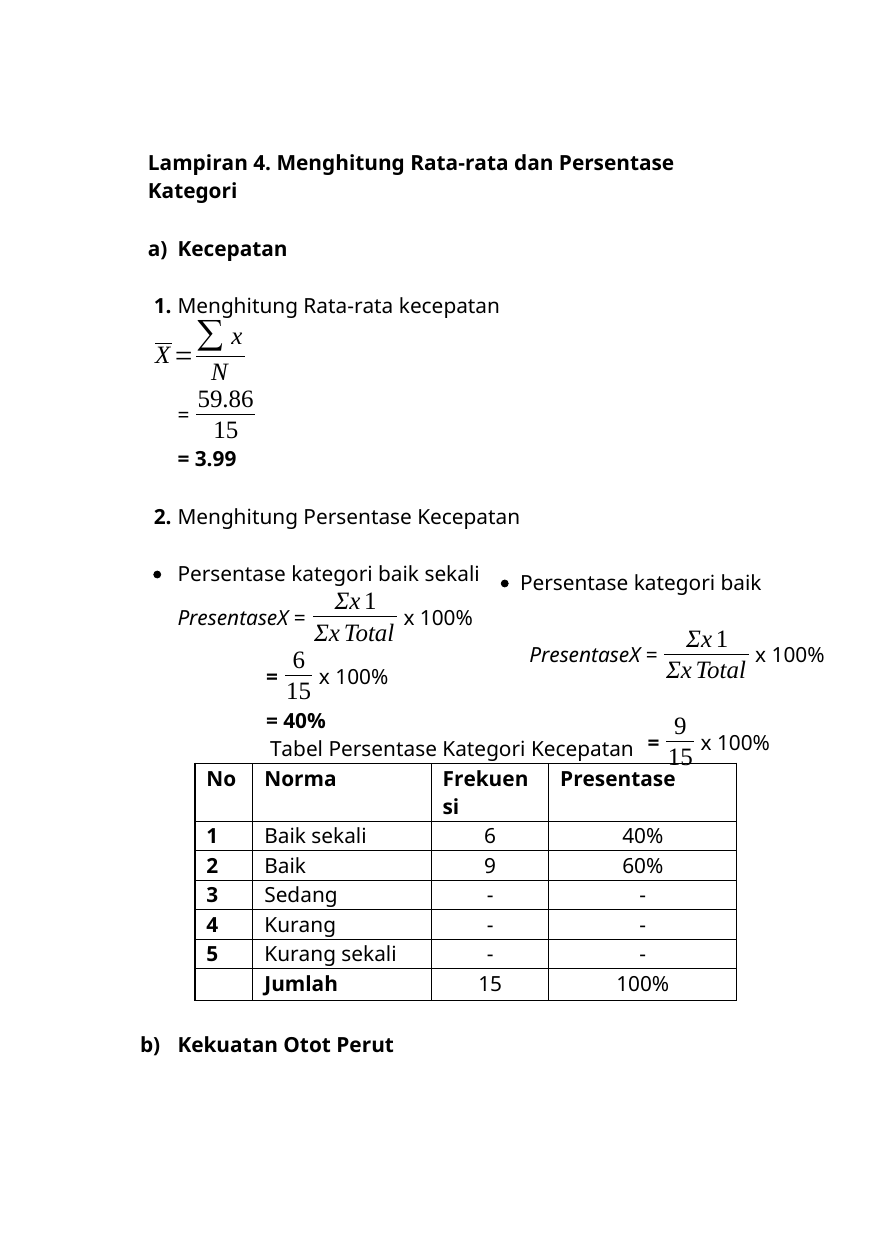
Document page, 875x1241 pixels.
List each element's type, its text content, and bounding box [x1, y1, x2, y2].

table_cell 9 [432, 851, 548, 879]
table_cell - [549, 940, 736, 968]
text = [177, 385, 756, 444]
table_cell 2 [196, 851, 252, 879]
table_cell 1 [196, 822, 252, 850]
table_cell Baik [253, 851, 431, 879]
table_cell Kurang sekali [253, 940, 431, 968]
table_cell - [432, 910, 548, 938]
table_cell - [432, 940, 548, 968]
table_cell 6 [432, 822, 548, 850]
list Kecepatan [148, 234, 756, 262]
table_cell Kurang [253, 910, 431, 938]
table_cell 5 [196, 940, 252, 968]
text PresentaseX = x 100% [177, 588, 756, 647]
table_cell 3 [196, 881, 252, 909]
table_cell Baik sekali [253, 822, 431, 850]
text = 3.99 [177, 444, 756, 473]
text Lampiran 4. Menghitung Rata-rata dan Persentase Kategori [148, 148, 756, 204]
table_cell - [432, 881, 548, 909]
list Kekuatan Otot Perut [140, 1030, 756, 1059]
table_cell 15 [432, 969, 548, 1000]
table_cell Jumlah [253, 969, 431, 1000]
table_cell 40% [549, 822, 736, 850]
text Tabel Persentase Kategori Kecepatan [148, 734, 756, 763]
text = x 100% [177, 647, 756, 706]
table_header No [196, 764, 252, 821]
table_header Frekuensi [432, 764, 548, 821]
table_cell [196, 969, 252, 1000]
text = 40% [177, 706, 756, 734]
table_cell 100% [549, 969, 736, 1000]
list Persentase kategori baik sekali [153, 559, 756, 588]
list Menghitung Persentase Kecepatan [153, 502, 756, 530]
table_cell - [549, 881, 736, 909]
table_cell Sedang [253, 881, 431, 909]
table_header Norma [253, 764, 431, 821]
table_cell 4 [196, 910, 252, 938]
table_cell - [549, 910, 736, 938]
table_header Presentase [549, 764, 736, 821]
table_cell 60% [549, 851, 736, 879]
list Menghitung Rata-rata kecepatan [153, 291, 756, 320]
